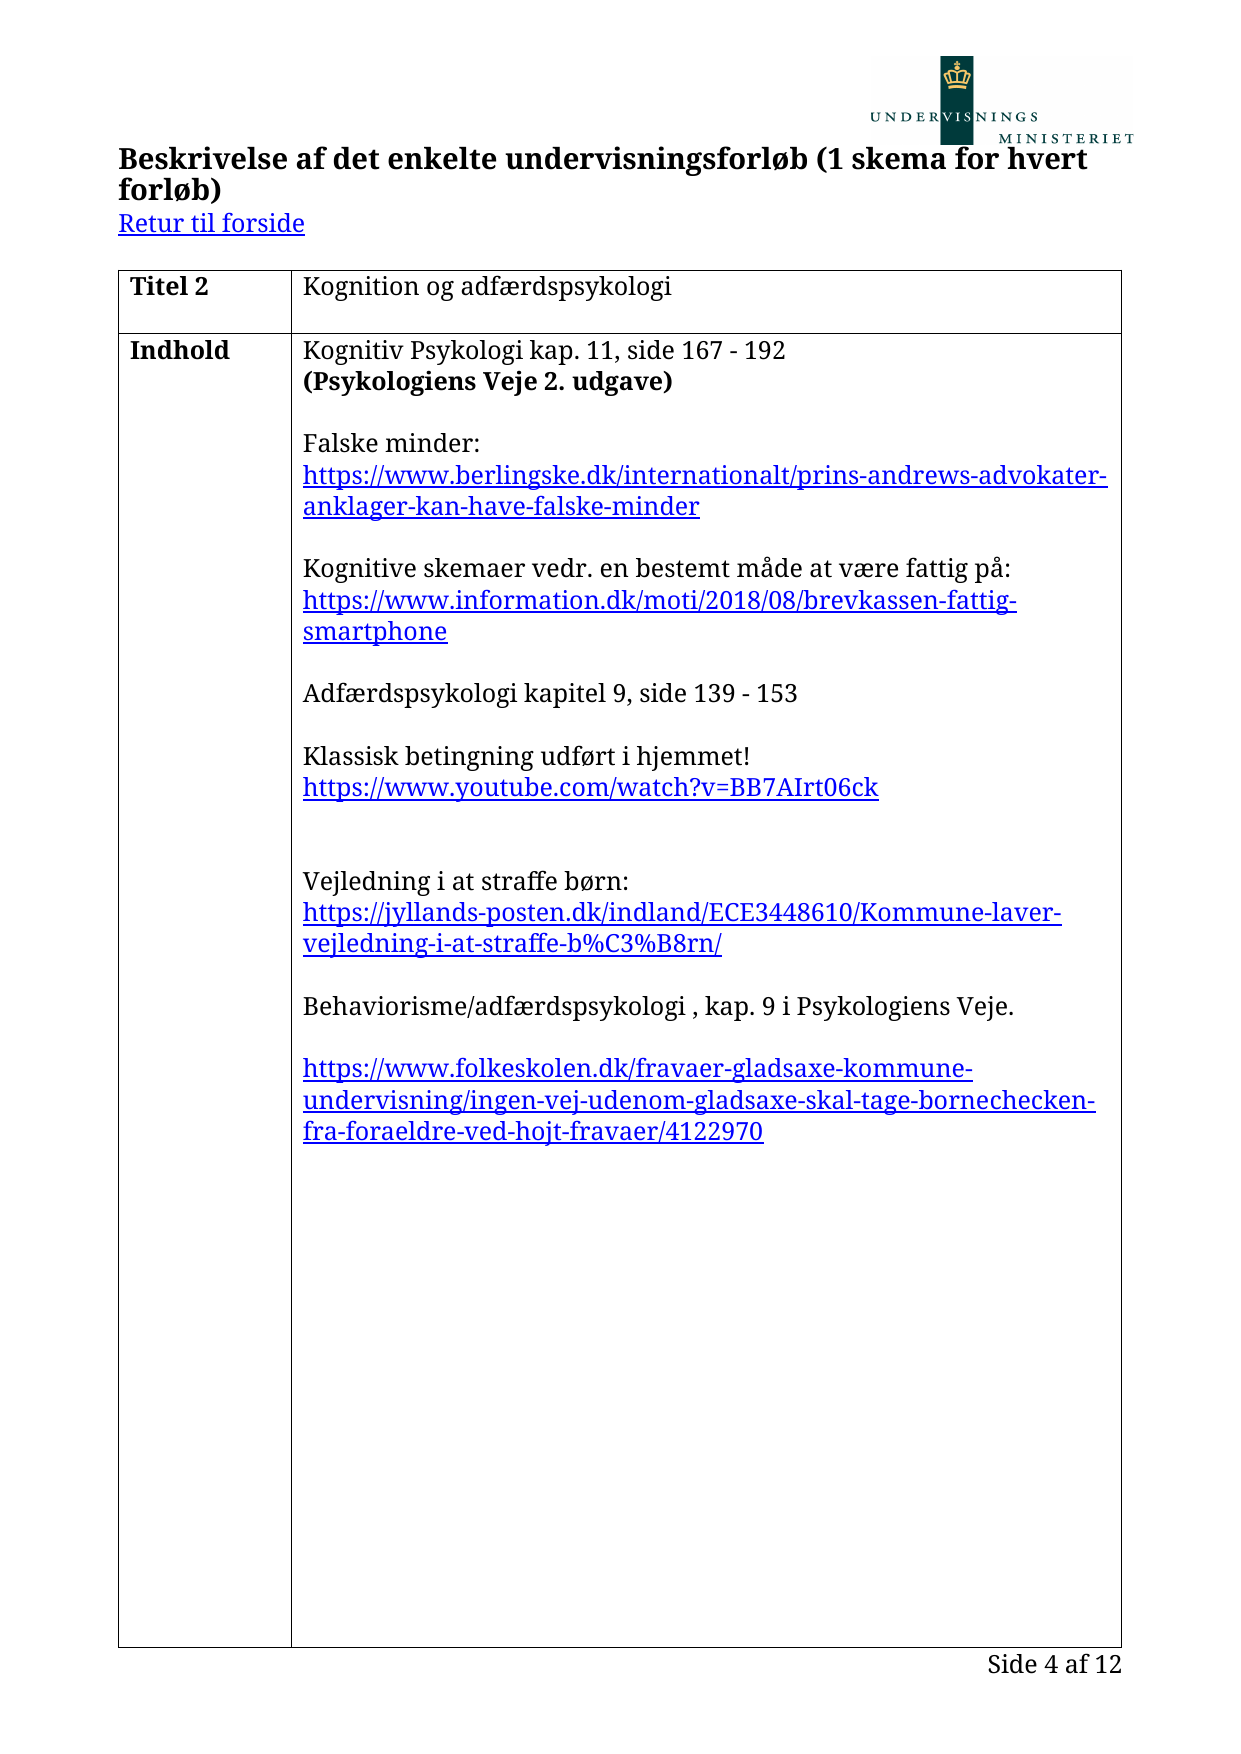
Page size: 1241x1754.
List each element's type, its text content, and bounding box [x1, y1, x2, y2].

table_header Kognition og adfærdspsykologi [292, 271, 1121, 333]
table_header Titel 2 [119, 271, 291, 333]
picture [871, 56, 1134, 145]
table_cell Indhold [119, 334, 291, 1647]
text Retur til forside [118, 207, 1122, 238]
text Beskrivelse af det enkelte undervisningsforløb (1 skema for hvert forløb) [118, 131, 1122, 207]
